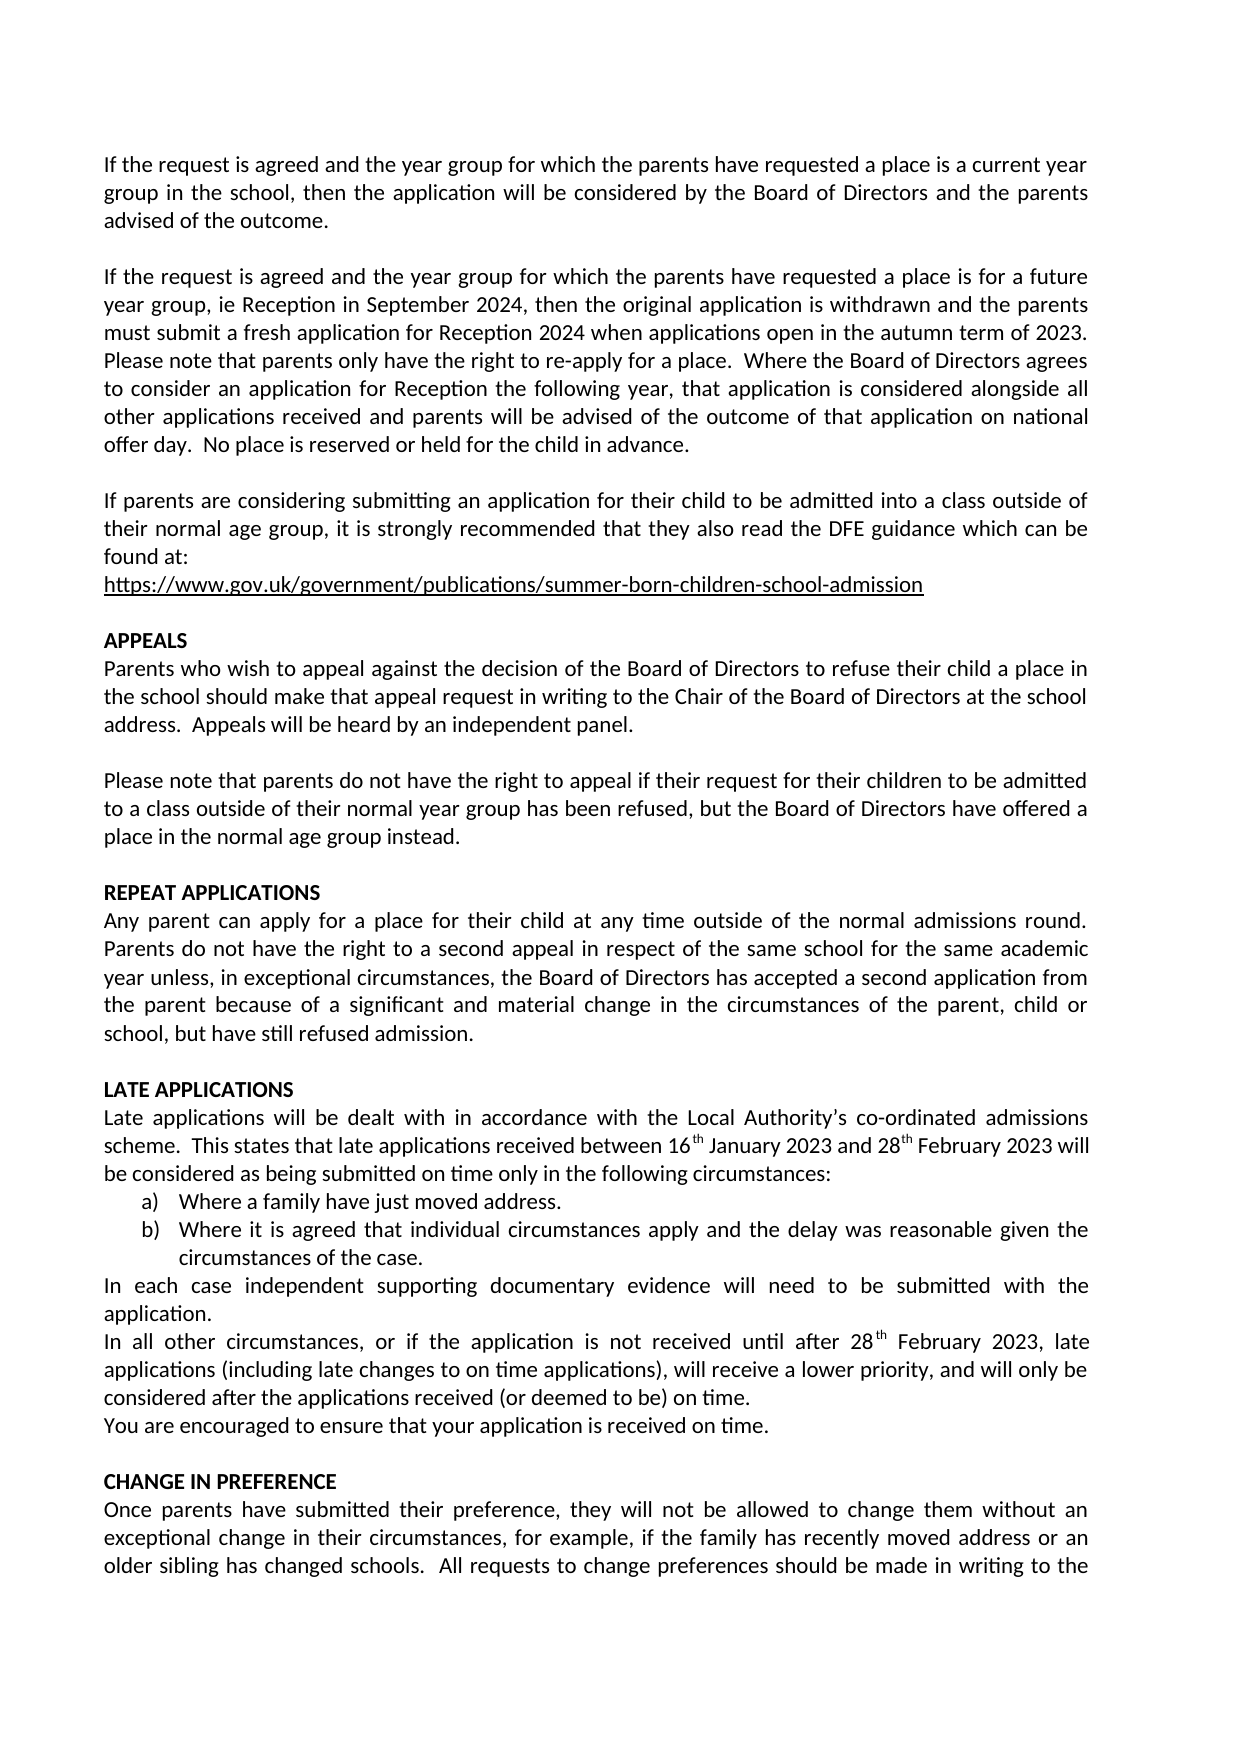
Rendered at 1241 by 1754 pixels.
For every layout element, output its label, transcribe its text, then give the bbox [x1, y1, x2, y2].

list Where it is agreed that individual circumstances apply and the delay was reasonable given the circumstances of the case. [141, 1215, 1090, 1271]
text Parents who wish to appeal against the decision of the Board of Directors to refuse their child a place in the school should make that appeal request in writing to the Chair of the Board of Directors at the school address. Appeals will be heard by an independent panel. [103, 654, 1090, 738]
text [103, 1495, 1090, 1579]
text If the request is agreed and the year group for which the parents have requested a place is a current year group in the school, then the application will be considered by the Board of Directors and the parents advised of the outcome. [103, 150, 1090, 234]
text LATE APPLICATIONS [103, 1075, 1090, 1103]
text Any parent can apply for a place for their child at any time outside of the normal admissions round. Parents do not have the right to a second appeal in respect of the same school for the same academic year unless, in exceptional circumstances, the Board of Directors has accepted a second application from the parent because of a significant and material change in the circumstances of the parent, child or school, but have still refused admission. [103, 907, 1090, 1047]
list Where a family have just moved address. [141, 1187, 1090, 1215]
text You are encouraged to ensure that your application is received on time. [103, 1411, 1090, 1439]
text APPEALS [103, 626, 1090, 654]
text CHANGE IN PREFERENCE [103, 1467, 1090, 1495]
text Late applications will be dealt with in accordance with the Local Authority’s co-ordinated admissions scheme. This states that late applications received between 16th January 2023 and 28th February 2023 will be considered as being submitted on time only in the following circumstances: [103, 1103, 1090, 1187]
text If parents are considering submitting an application for their child to be admitted into a class outside of their normal age group, it is strongly recommended that they also read the DFE guidance which can be found at: [103, 486, 1090, 570]
text Please note that parents do not have the right to appeal if their request for their children to be admitted to a class outside of their normal year group has been refused, but the Board of Directors have offered a place in the normal age group instead. [103, 766, 1090, 851]
text In each case independent supporting documentary evidence will need to be submitted with the application. [103, 1271, 1090, 1327]
text If the request is agreed and the year group for which the parents have requested a place is for a future year group, ie Reception in September 2024, then the original application is withdrawn and the parents must submit a fresh application for Reception 2024 when applications open in the autumn term of 2023. Please note that parents only have the right to re-apply for a place. Where the Board of Directors agrees to consider an application for Reception the following year, that application is considered alongside all other applications received and parents will be advised of the outcome of that application on national offer day. No place is reserved or held for the child in advance. [103, 262, 1090, 458]
text REPEAT APPLICATIONS [103, 878, 1090, 907]
text In all other circumstances, or if the application is not received until after 28th February 2023, late applications (including late changes to on time applications), will receive a lower priority, and will only be considered after the applications received (or deemed to be) on time. [103, 1327, 1090, 1411]
text https://www.gov.uk/government/publications/summer-born-children-school-admission [103, 570, 1090, 598]
